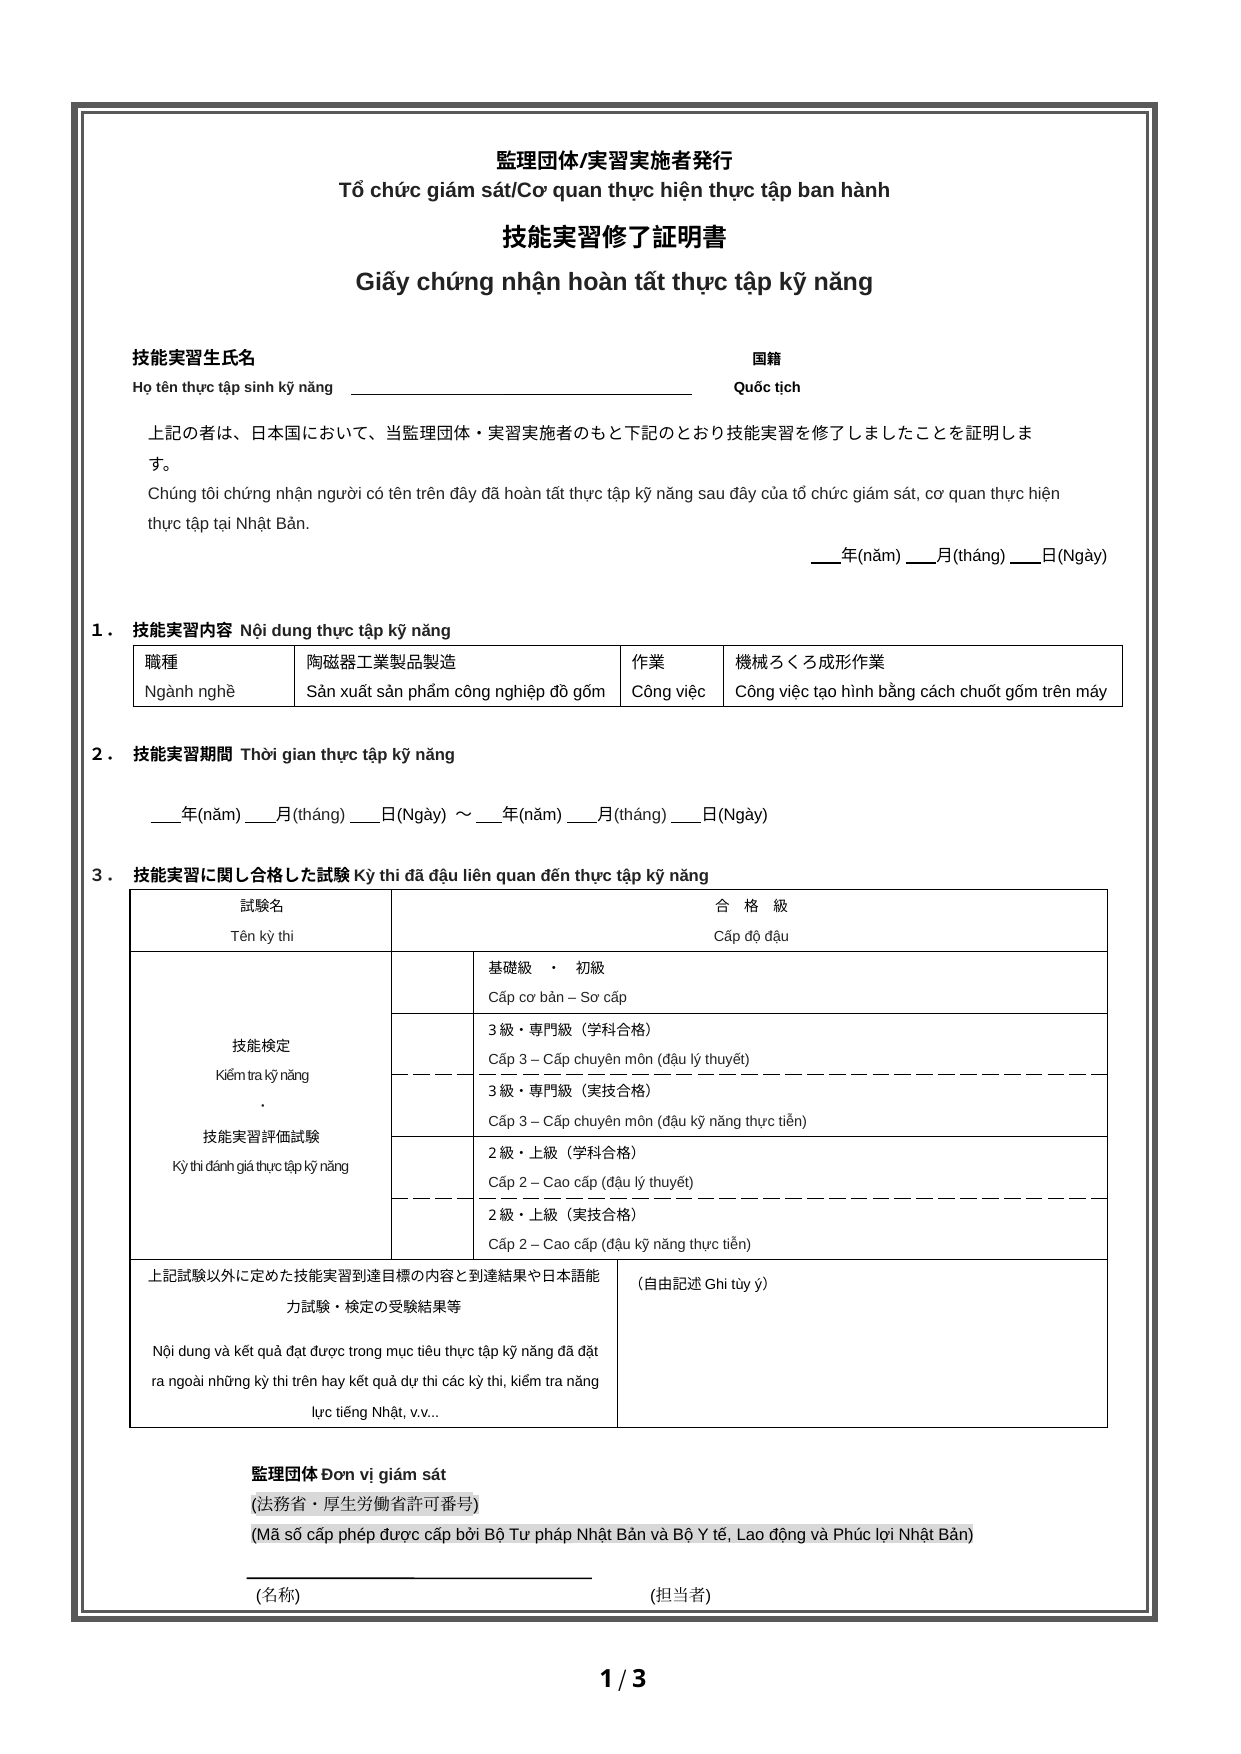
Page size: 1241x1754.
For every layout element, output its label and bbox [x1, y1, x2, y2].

table_header [78, 108, 1152, 1610]
